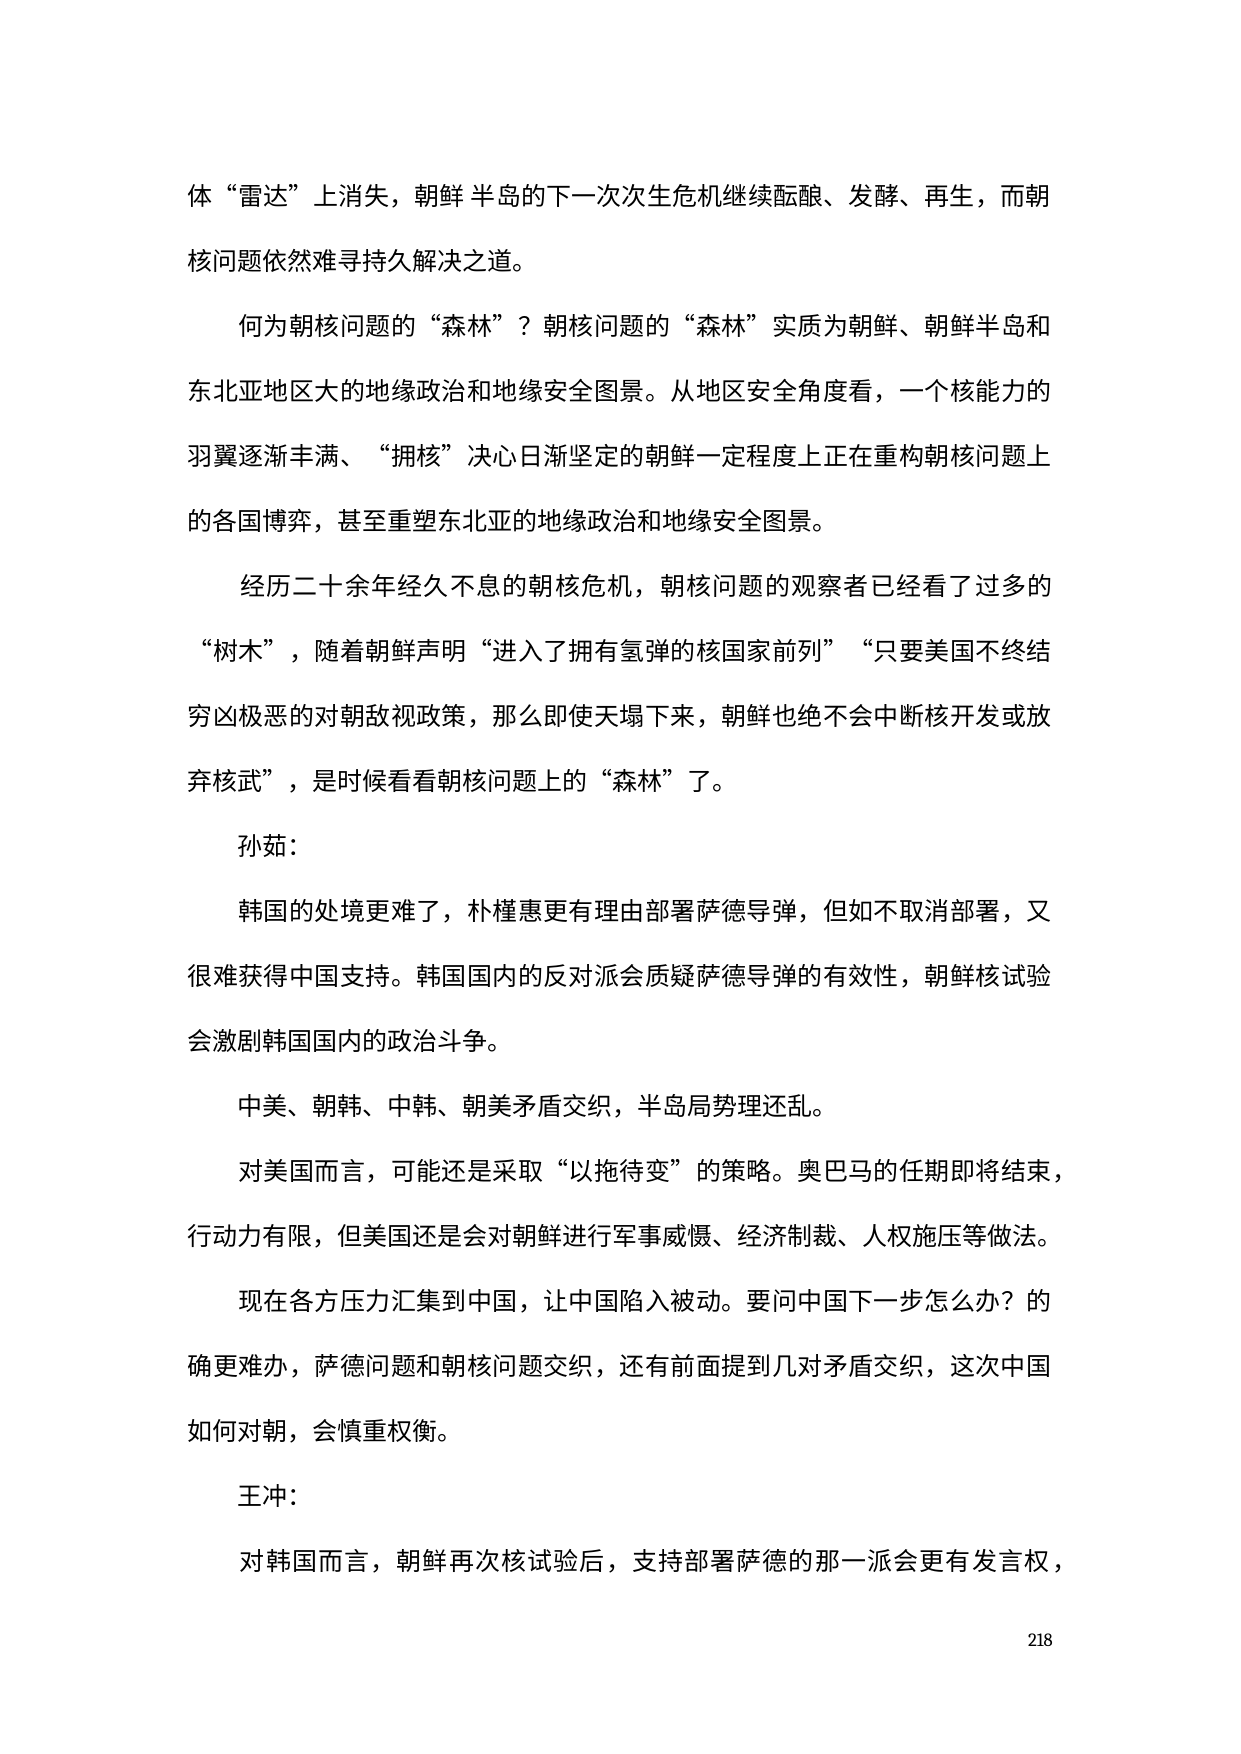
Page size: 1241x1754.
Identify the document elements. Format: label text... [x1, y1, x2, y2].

text 孙茹： [187, 812, 1053, 877]
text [187, 1527, 1053, 1592]
text 现在各方压力汇集到中国，让中国陷入被动。要问中国下一步怎么办？的确更难办，萨德问题和朝核问题交织，还有前面提到几对矛盾交织，这次中国如何对朝，会慎重权衡。 [187, 1267, 1053, 1462]
text 何为朝核问题的“森林”？朝核问题的“森林”实质为朝鲜、朝鲜半岛和东北亚地区大的地缘政治和地缘安全图景。从地区安全角度看，一个核能力的羽翼逐渐丰满、“拥核”决心日渐坚定的朝鲜一定程度上正在重构朝核问题上的各国博弈，甚至重塑东北亚的地缘政治和地缘安全图景。 [187, 292, 1053, 552]
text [187, 162, 1053, 292]
text 中美、朝韩、中韩、朝美矛盾交织，半岛局势理还乱。 [187, 1072, 1053, 1137]
text 韩国的处境更难了，朴槿惠更有理由部署萨德导弹，但如不取消部署，又很难获得中国支持。韩国国内的反对派会质疑萨德导弹的有效性，朝鲜核试验会激剧韩国国内的政治斗争。 [187, 877, 1053, 1072]
text 经历二十余年经久不息的朝核危机，朝核问题的观察者已经看了过多的“树木”，随着朝鲜声明“进入了拥有氢弹的核国家前列”“只要美国不终结穷凶极恶的对朝敌视政策，那么即使天塌下来，朝鲜也绝不会中断核开发或放弃核武”，是时候看看朝核问题上的“森林”了。 [187, 552, 1053, 812]
text 对美国而言，可能还是采取“以拖待变”的策略。奥巴马的任期即将结束，行动力有限，但美国还是会对朝鲜进行军事威慑、经济制裁、人权施压等做法。 [187, 1137, 1053, 1267]
text 王冲： [187, 1462, 1053, 1527]
